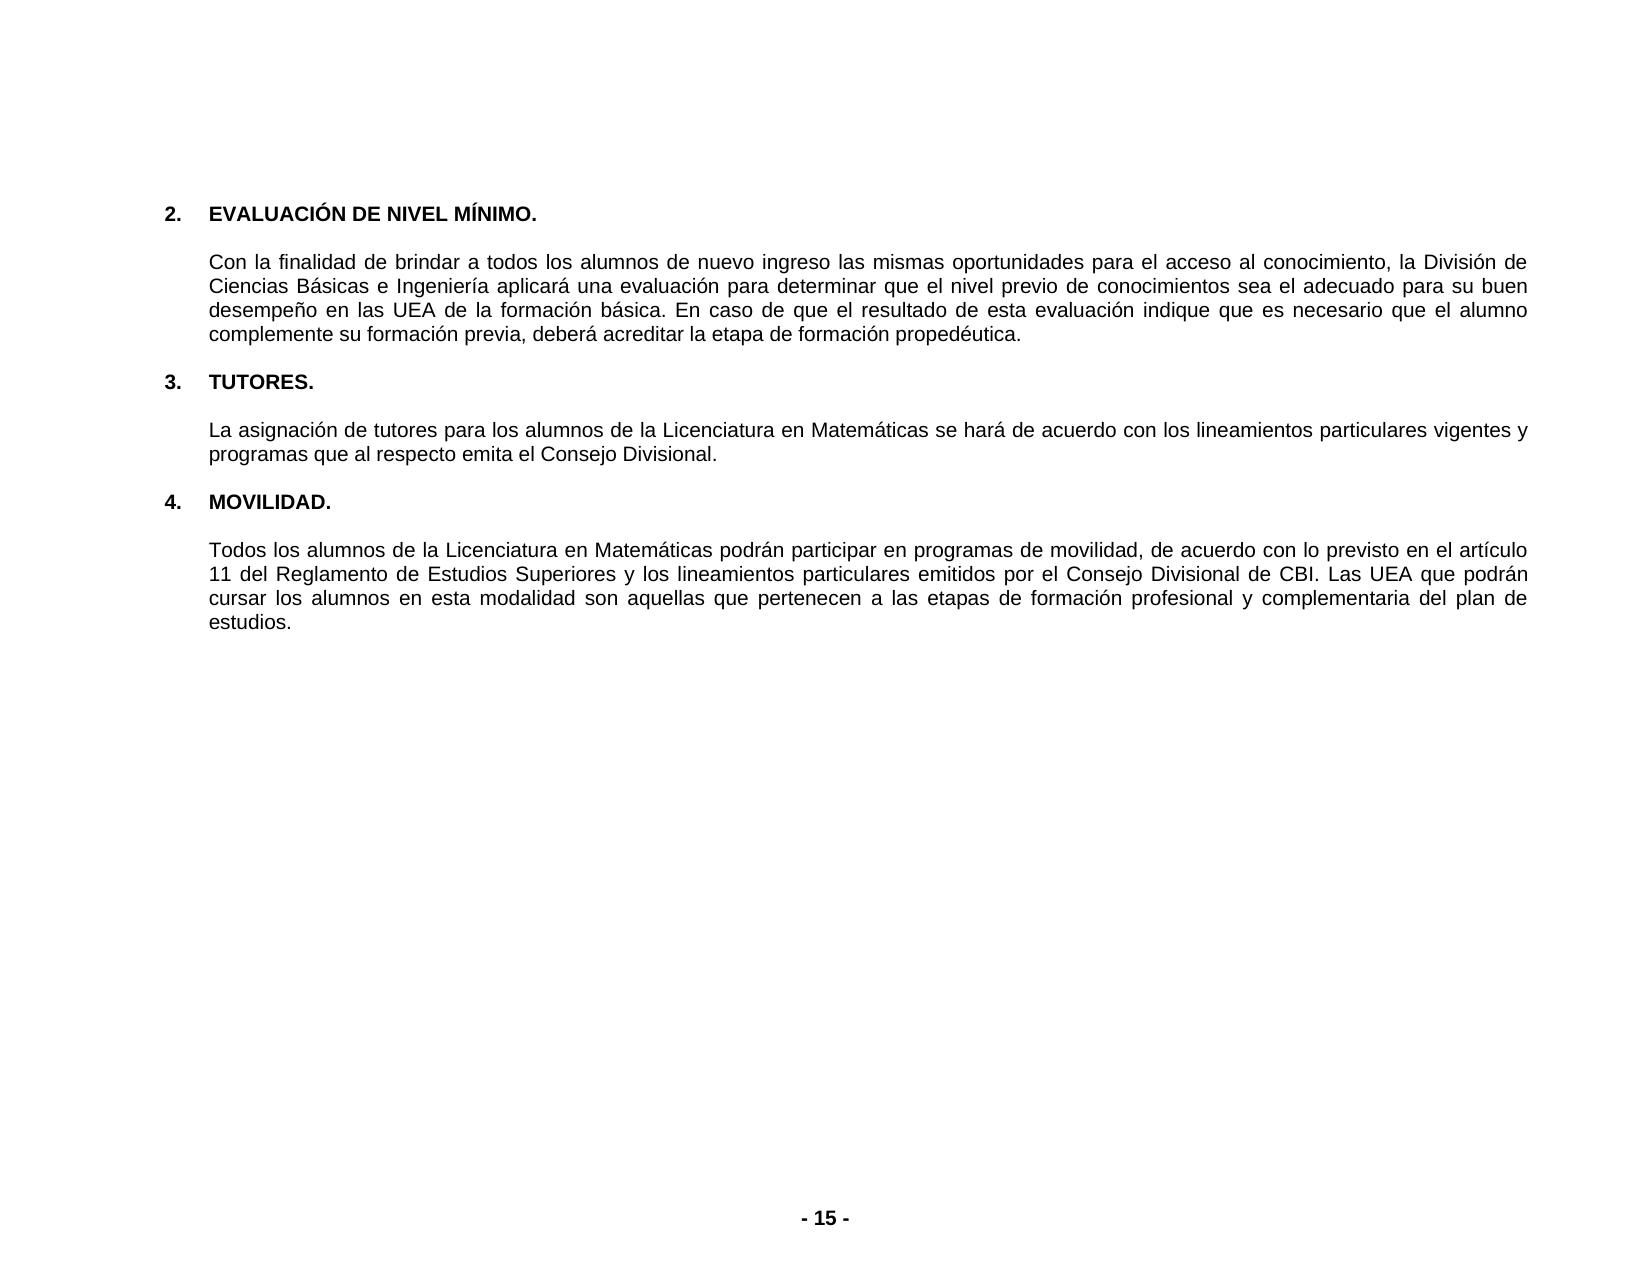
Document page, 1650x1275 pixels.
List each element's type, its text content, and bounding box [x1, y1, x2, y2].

list TUTORES. [164, 370, 1530, 394]
list EVALUACIÓN DE NIVEL MÍNIMO. [164, 202, 1530, 226]
list MOVILIDAD. [164, 490, 1530, 514]
text Con la finalidad de brindar a todos los alumnos de nuevo ingreso las mismas oportunidades para el acceso al conocimiento, la División de Ciencias Básicas e Ingeniería aplicará una evaluación para determinar que el nivel previo de conocimientos sea el adecuado para su buen desempeño en las UEA de la formación básica. En caso de que el resultado de esta evaluación indique que es necesario que el alumno complemente su formación previa, deberá acreditar la etapa de formación propedéutica. [208, 250, 1530, 346]
text Todos los alumnos de la Licenciatura en Matemáticas podrán participar en programas de movilidad, de acuerdo con lo previsto en el artículo 11 del Reglamento de Estudios Superiores y los lineamientos particulares emitidos por el Consejo Divisional de CBI. Las UEA que podrán cursar los alumnos en esta modalidad son aquellas que pertenecen a las etapas de formación profesional y complementaria del plan de estudios. [208, 538, 1530, 633]
text La asignación de tutores para los alumnos de la Licenciatura en Matemáticas se hará de acuerdo con los lineamientos particulares vigentes y programas que al respecto emita el Consejo Divisional. [208, 418, 1530, 466]
